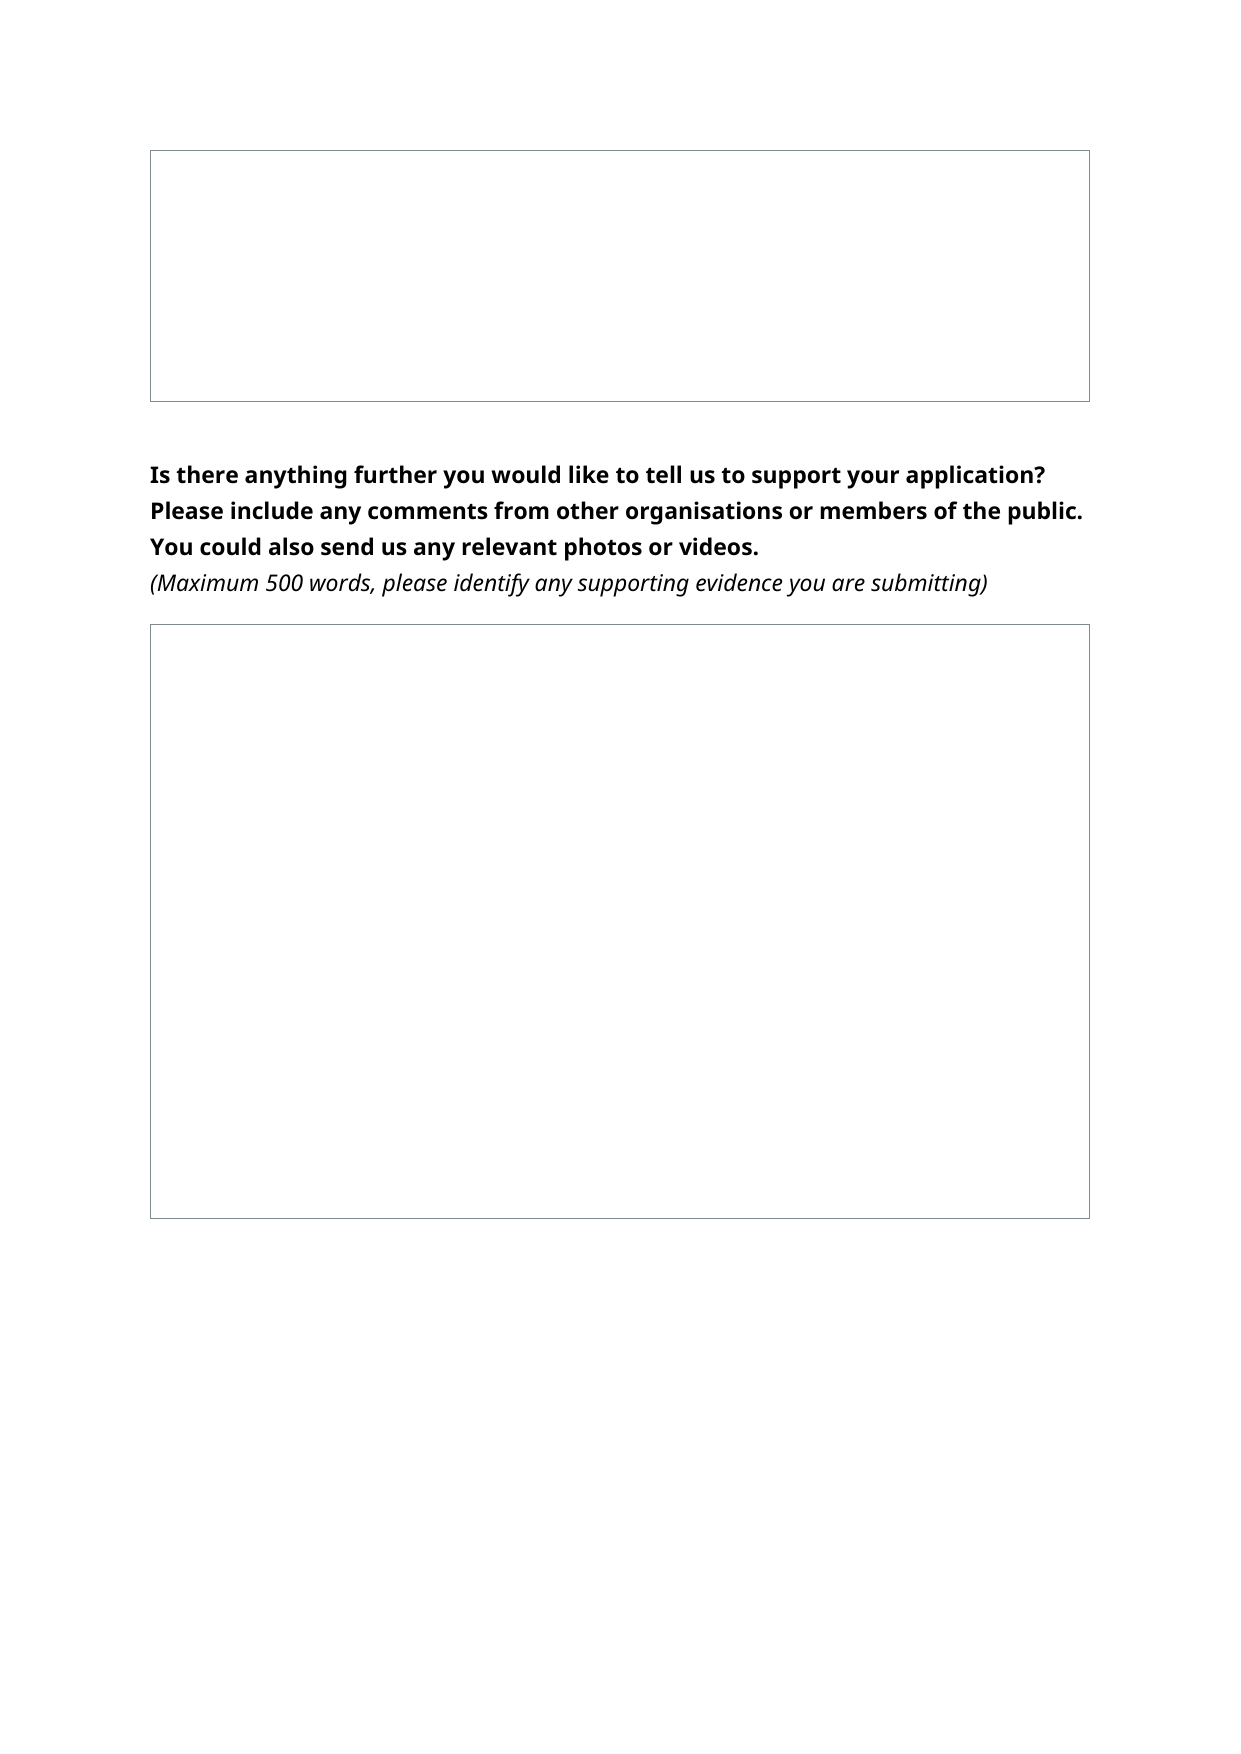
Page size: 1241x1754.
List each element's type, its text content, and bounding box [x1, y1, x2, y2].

table_header [151, 151, 1089, 401]
text Is there anything further you would like to tell us to support your application? Please include any comments from other organisations or members of the public. You could also send us any relevant photos or videos. (Maximum 500 words, please identify any supporting evidence you are submitting) [150, 459, 1090, 598]
table_header [151, 625, 1089, 1218]
